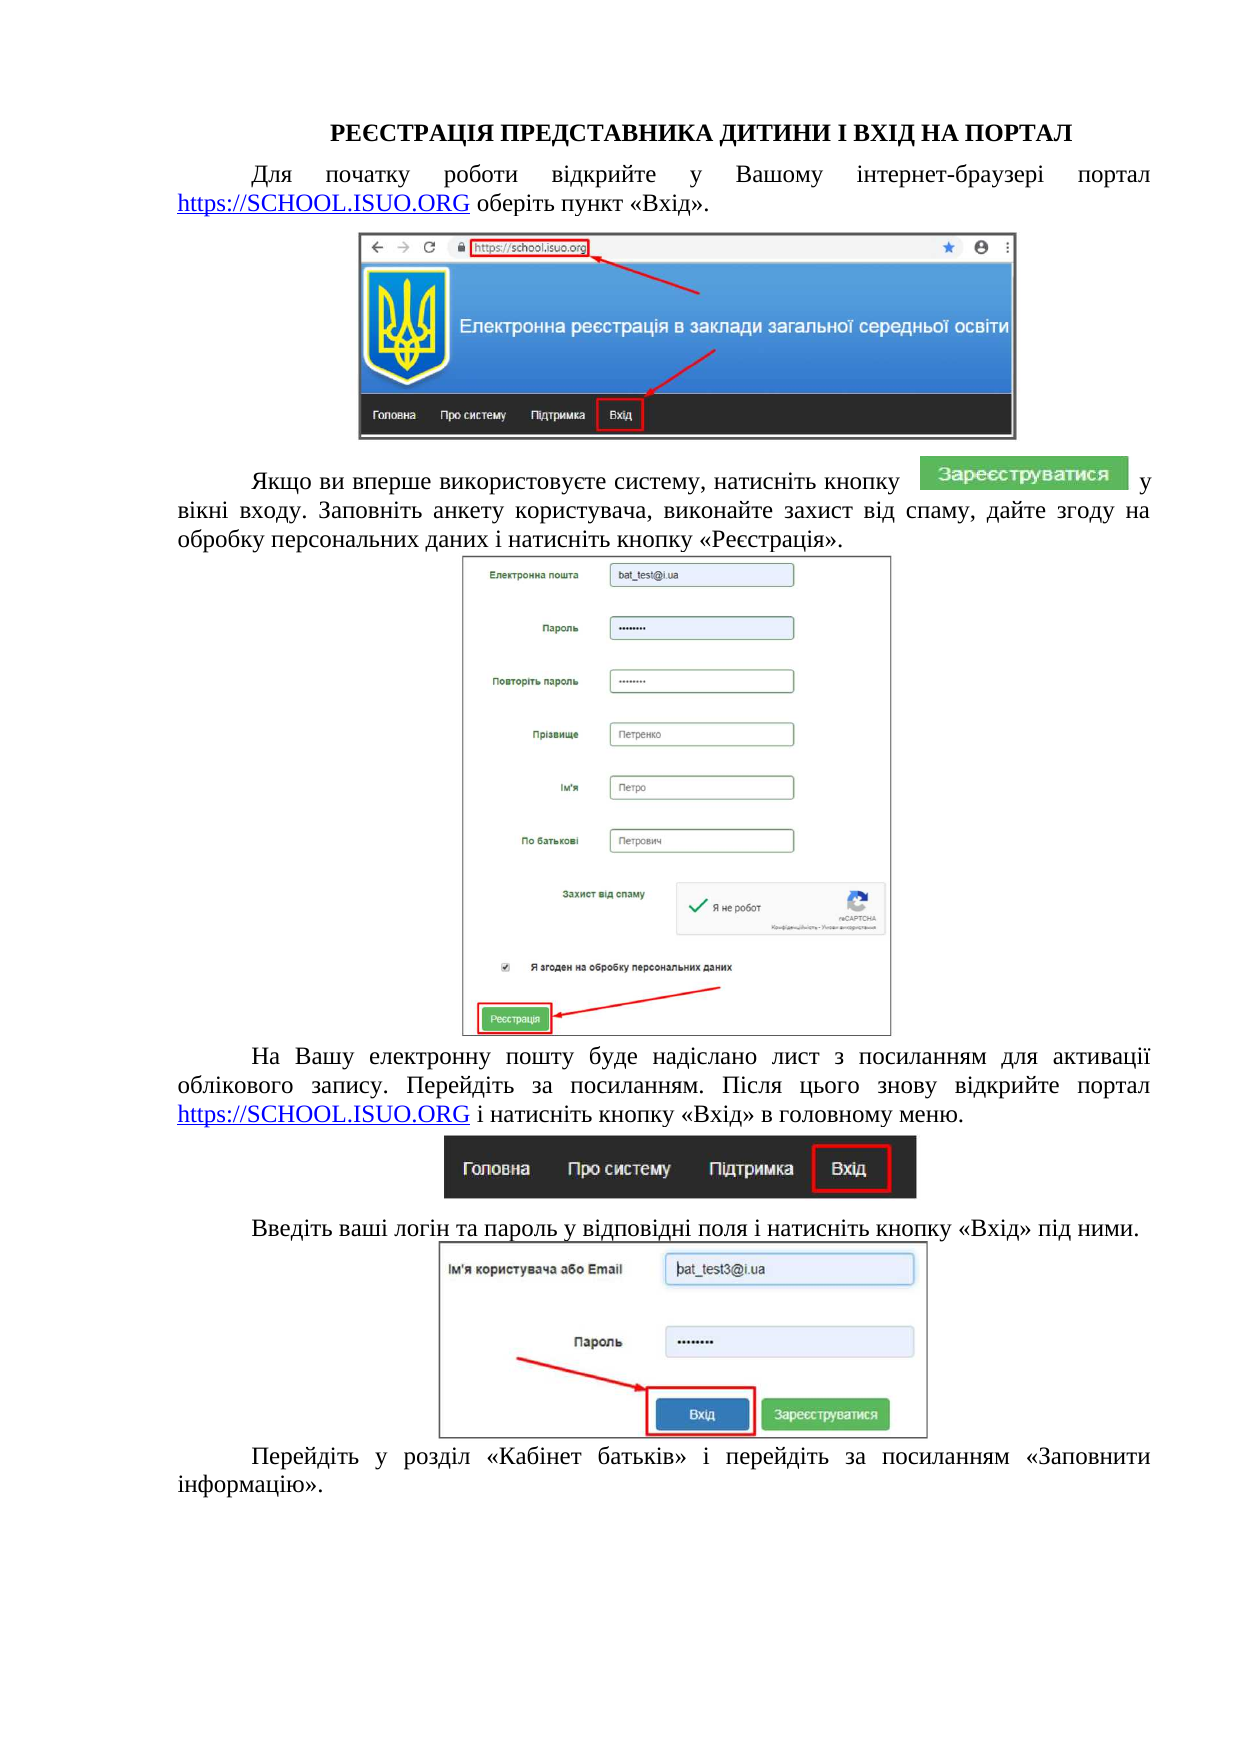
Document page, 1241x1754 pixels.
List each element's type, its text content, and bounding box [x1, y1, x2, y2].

text На Вашу електронну пошту буде надіслано лист з посиланням для активації облікового запису. Перейдіть за посиланням. Після цього знову відкрийте портал і натисніть кнопку «Вхід» в головному меню. [177, 1041, 1152, 1127]
list Введіть ваші логін та пароль у відповідні поля і натисніть кнопку «Вхід» під ними. [177, 1213, 1152, 1242]
text РЕЄСТРАЦІЯ ПРЕДСТАВНИКА ДИТИНИ І ВХІД НА ПОРТАЛ [177, 118, 1152, 147]
picture [438, 1241, 928, 1441]
picture [920, 456, 1132, 490]
picture [330, 216, 1028, 444]
picture [438, 1127, 921, 1201]
text Перейдіть у розділ «Кабінет батьків» і перейдіть за посиланням «Заповнити інформацію». [177, 1441, 1152, 1498]
text Якщо ви вперше використовуєте систему, натисніть кнопку у вікні входу. Заповніть анкету користувача, виконайте захист від спаму, дайте згоду на обробку персональних даних і натисніть кнопку «Реєстрація». [177, 456, 1152, 553]
picture [459, 552, 900, 1042]
text Для початку роботи відкрийте у Вашому інтернет-браузері портал оберіть пункт «Вхід». [177, 159, 1152, 217]
